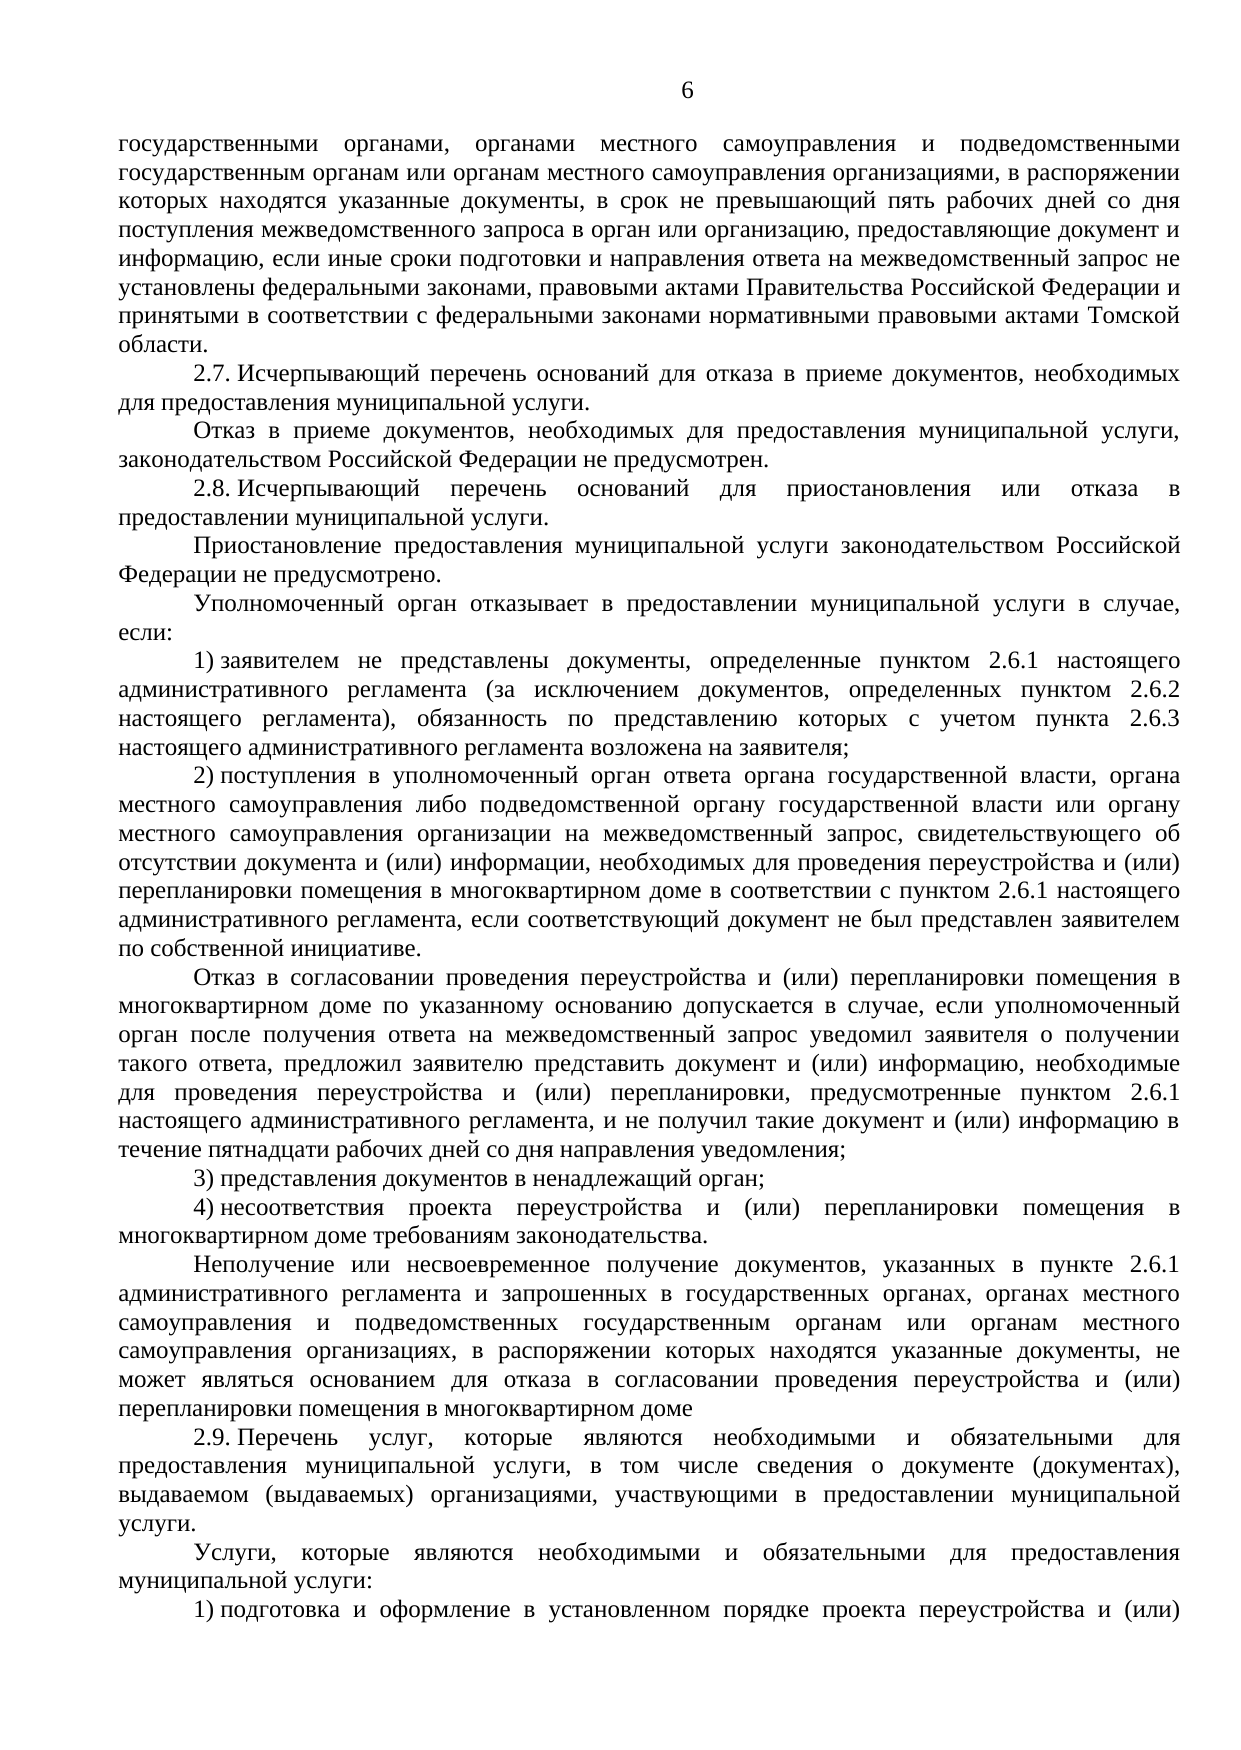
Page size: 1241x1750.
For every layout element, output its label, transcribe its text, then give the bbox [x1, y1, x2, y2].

text 2) поступления в уполномоченный орган ответа органа государственной власти, органа местного самоуправления либо подведомственной органу государственной власти или органу местного самоуправления организации на межведомственный запрос, свидетельствующего об отсутствии документа и (или) информации, необходимых для проведения переустройства и (или) перепланировки помещения в многоквартирном доме в соответствии с пунктом 2.6.1 настоящего административного регламента, если соответствующий документ не был представлен заявителем по собственной инициативе. [118, 760, 1181, 962]
text Отказ в согласовании проведения переустройства и (или) перепланировки помещения в многоквартирном доме по указанному основанию допускается в случае, если уполномоченный орган после получения ответа на межведомственный запрос уведомил заявителя о получении такого ответа, предложил заявителю представить документ и (или) информацию, необходимые для проведения переустройства и (или) перепланировки, предусмотренные пунктом 2.6.1 настоящего административного регламента, и не получил такие документ и (или) информацию в течение пятнадцати рабочих дней со дня направления уведомления; [118, 962, 1181, 1163]
text Уполномоченный орган отказывает в предоставлении муниципальной услуги в случае, если: [118, 588, 1181, 645]
text 2.7. Исчерпывающий перечень оснований для отказа в приеме документов, необходимых для предоставления муниципальной услуги. [118, 358, 1181, 415]
text Отказ в приеме документов, необходимых для предоставления муниципальной услуги, законодательством Российской Федерации не предусмотрен. [118, 415, 1181, 473]
text Услуги, которые являются необходимыми и обязательными для предоставления муниципальной услуги: [118, 1537, 1181, 1594]
text 2.9. Перечень услуг, которые являются необходимыми и обязательными для предоставления муниципальной услуги, в том числе сведения о документе (документах), выдаваемом (выдаваемых) организациями, участвующими в предоставлении муниципальной услуги. [118, 1422, 1181, 1537]
text 4) несоответствия проекта переустройства и (или) перепланировки помещения в многоквартирном доме требованиям законодательства. [118, 1192, 1181, 1249]
text 3) представления документов в ненадлежащий орган; [118, 1163, 1181, 1192]
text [118, 1594, 1181, 1623]
text 1) заявителем не представлены документы, определенные пунктом 2.6.1 настоящего административного регламента (за исключением документов, определенных пунктом 2.6.2 настоящего регламента), обязанность по представлению которых с учетом пункта 2.6.3 настоящего административного регламента возложена на заявителя; [118, 645, 1181, 760]
text 2.8. Исчерпывающий перечень оснований для приостановления или отказа в предоставлении муниципальной услуги. [118, 473, 1181, 530]
text Неполучение или несвоевременное получение документов, указанных в пункте 2.6.1 административного регламента и запрошенных в государственных органах, органах местного самоуправления и подведомственных государственным органам или органам местного самоуправления организациях, в распоряжении которых находятся указанные документы, не может являться основанием для отказа в согласовании проведения переустройства и (или) перепланировки помещения в многоквартирном доме [118, 1249, 1181, 1422]
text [118, 128, 1181, 358]
text Приостановление предоставления муниципальной услуги законодательством Российской Федерации не предусмотрено. [118, 530, 1181, 588]
